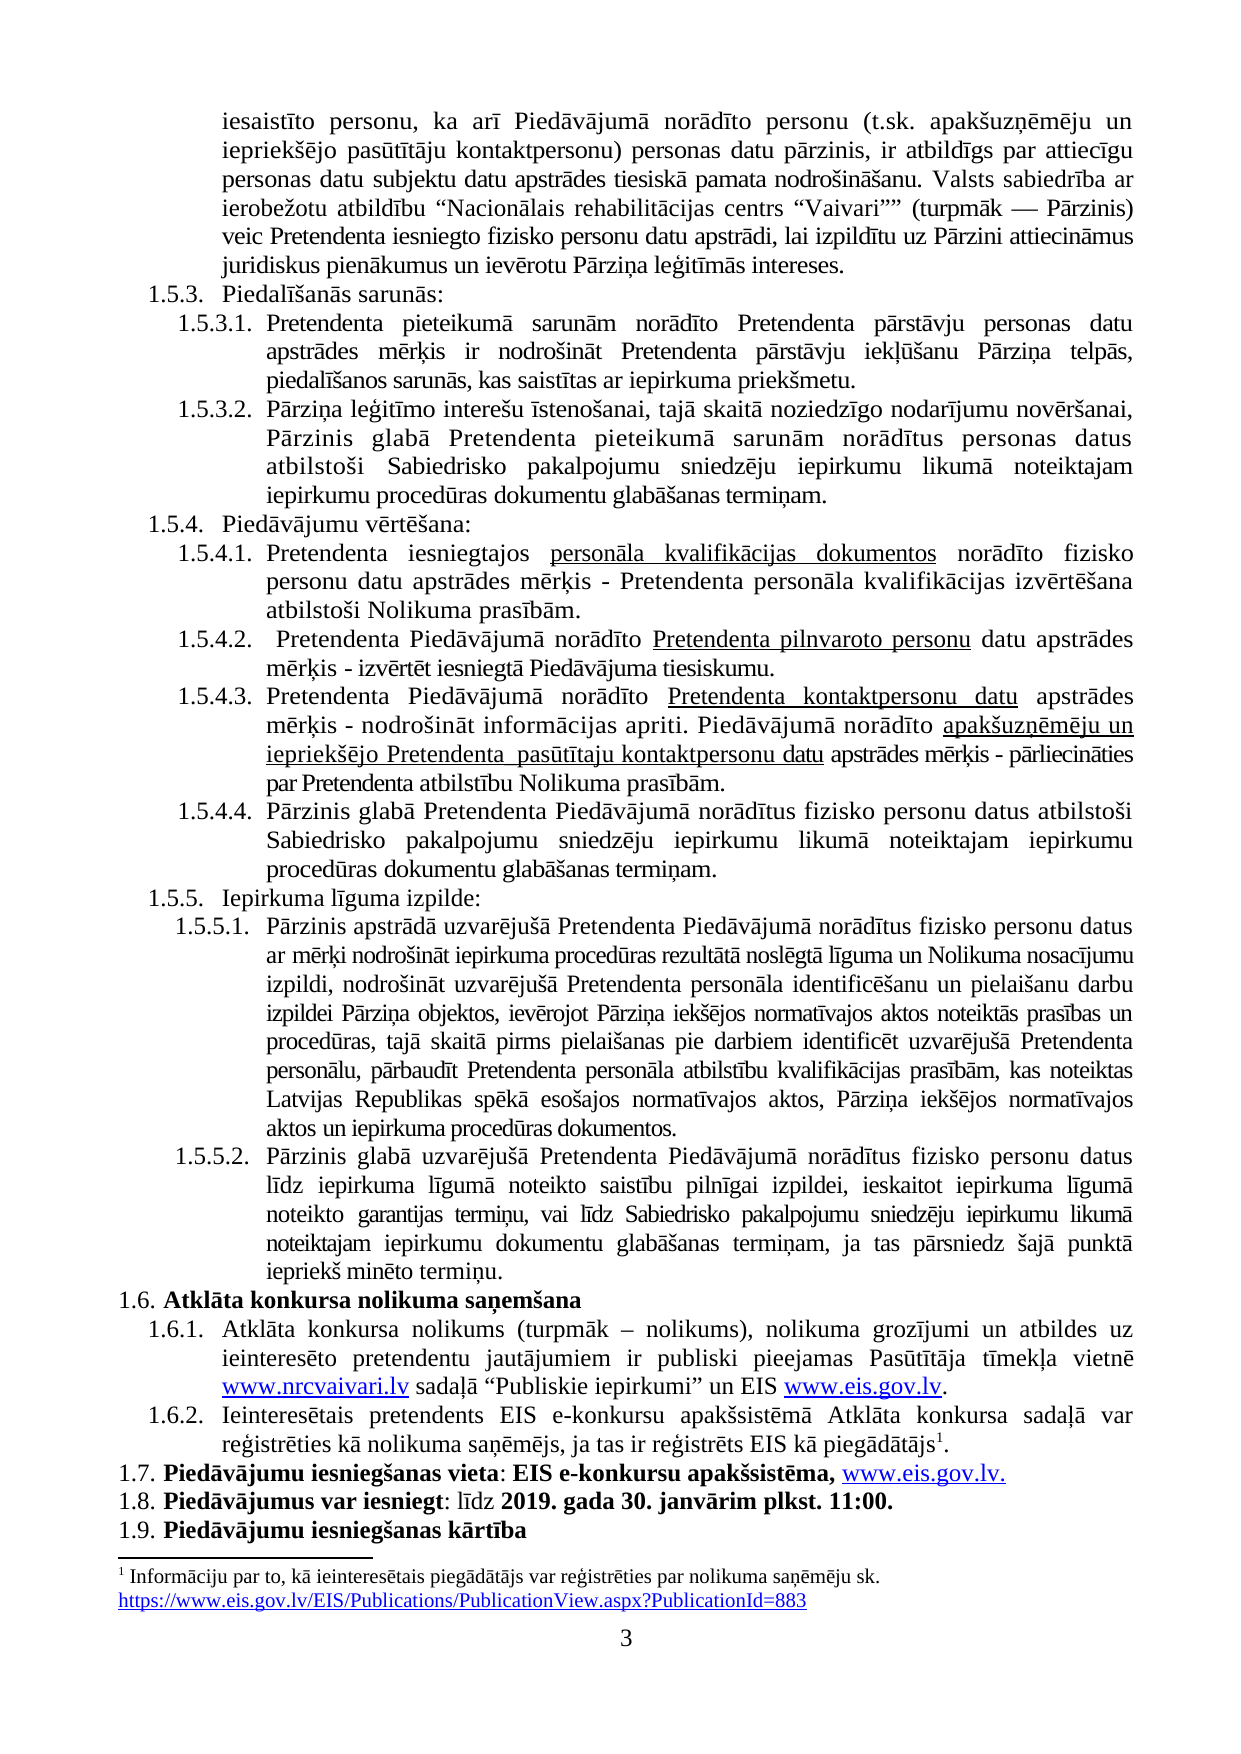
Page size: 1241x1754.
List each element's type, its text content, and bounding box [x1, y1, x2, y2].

list Piedāvājumu iesniegšanas kārtība [118, 1515, 1134, 1544]
list Atklāta konkursa nolikums (turpmāk – nolikums), nolikuma grozījumi un atbildes uz ieinteresēto pretendentu jautājumiem ir publiski pieejamas Pasūtītāja tīmekļa vietnē www.nrcvaivari.lv sadaļā “Publiskie iepirkumi” un EIS www.eis.gov.lv. [148, 1314, 1134, 1400]
list Atklāta konkursa nolikuma saņemšana [118, 1285, 1134, 1314]
list Pārzinis glabā Pretendenta Piedāvājumā norādītus fizisko personu datus atbilstoši Sabiedrisko pakalpojumu sniedzēju iepirkumu likumā noteiktajam iepirkumu procedūras dokumentu glabāšanas termiņam. [177, 796, 1134, 883]
list Pretendenta Piedāvājumā norādīto Pretendenta pilnvaroto personu datu apstrādes mērķis - izvērtēt iesniegtā Piedāvājuma tiesiskumu. [177, 624, 1134, 681]
list Pārzinis apstrādā uzvarējušā Pretendenta Piedāvājumā norādītus fizisko personu datus ar mērķi nodrošināt iepirkuma procedūras rezultātā noslēgtā līguma un Nolikuma nosacījumu izpildi, nodrošināt uzvarējušā Pretendenta personāla identificēšanu un pielaišanu darbu izpildei Pārziņa objektos, ievērojot Pārziņa iekšējos normatīvajos aktos noteiktās prasības un procedūras, tajā skaitā pirms pielaišanas pie darbiem identificēt uzvarējušā Pretendenta personālu, pārbaudīt Pretendenta personāla atbilstību kvalifikācijas prasībām, kas noteiktas Latvijas Republikas spēkā esošajos normatīvajos aktos, Pārziņa iekšējos normatīvajos aktos un iepirkuma procedūras dokumentos. [174, 911, 1134, 1141]
list Iepirkuma līguma izpilde: [148, 883, 1134, 911]
list Pretendenta iesniegtajos personāla kvalifikācijas dokumentos norādīto fizisko personu datu apstrādes mērķis - Pretendenta personāla kvalifikācijas izvērtēšana atbilstoši Nolikuma prasībām. [177, 538, 1134, 624]
list Pārziņa leģitīmo interešu īstenošanai, tajā skaitā noziedzīgo nodarījumu novēršanai, Pārzinis glabā Pretendenta pieteikumā sarunām norādītus personas datus atbilstoši Sabiedrisko pakalpojumu sniedzēju iepirkumu likumā noteiktajam iepirkumu procedūras dokumentu glabāšanas termiņam. [177, 394, 1134, 509]
list Piedāvājumu vērtēšana: [148, 509, 1134, 538]
list Pārzinis glabā uzvarējušā Pretendenta Piedāvājumā norādītus fizisko personu datus līdz iepirkuma līgumā noteikto saistību pilnīgai izpildei, ieskaitot iepirkuma līgumā noteikto garantijas termiņu, vai līdz Sabiedrisko pakalpojumu sniedzēju iepirkumu likumā noteiktajam iepirkumu dokumentu glabāšanas termiņam, ja tas pārsniedz šajā punktā iepriekš minēto termiņu. [174, 1141, 1134, 1285]
list Pretendenta pieteikumā sarunām norādīto Pretendenta pārstāvju personas datu apstrādes mērķis ir nodrošināt Pretendenta pārstāvju iekļūšanu Pārziņa telpās, piedalīšanos sarunās, kas saistītas ar iepirkuma priekšmetu. [177, 308, 1134, 394]
list Piedāvājumus var iesniegt: līdz 2019. gada 30. janvārim plkst. 11:00. [118, 1486, 1134, 1515]
list Piedalīšanās sarunās: [148, 279, 1134, 308]
list Piedāvājumu iesniegšanas vieta: EIS e-konkursu apakšsistēma, www.eis.gov.lv. [118, 1458, 1134, 1486]
list Pretendenta Piedāvājumā norādīto Pretendenta kontaktpersonu datu apstrādes mērķis - nodrošināt informācijas apriti. Piedāvājumā norādīto apakšuzņēmēju un iepriekšējo Pretendenta_pasūtītaju kontaktpersonu datu apstrādes mērķis - pārliecināties par Pretendenta atbilstību Nolikuma prasībām. [177, 681, 1134, 796]
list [148, 106, 1134, 279]
list Ieinteresētais pretendents EIS e-konkursu apakšsistēmā Atklāta konkursa sadaļā var reģistrēties kā nolikuma saņēmējs, ja tas ir reģistrēts EIS kā piegādātājs. [148, 1400, 1134, 1458]
